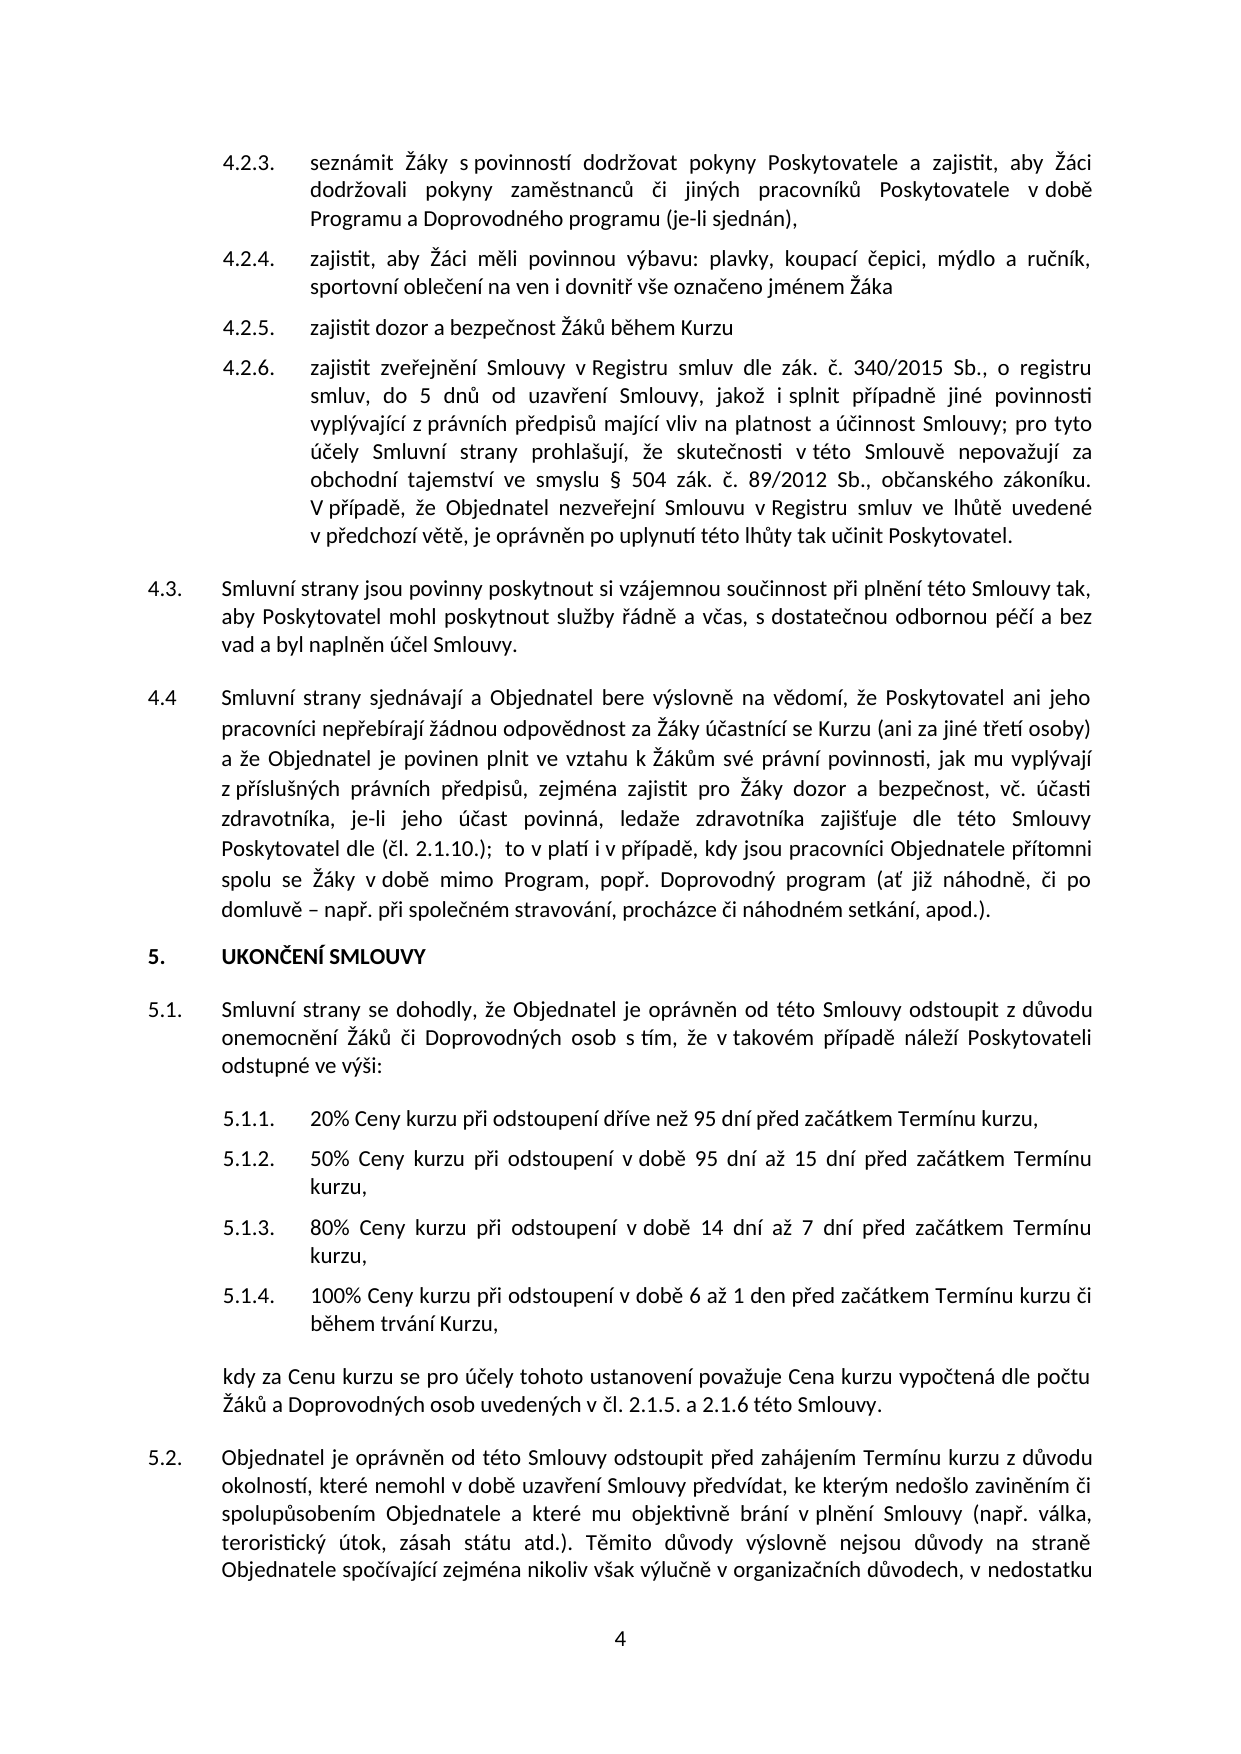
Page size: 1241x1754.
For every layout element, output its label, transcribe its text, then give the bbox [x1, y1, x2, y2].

subtitle 50% Ceny kurzu při odstoupení v době 95 dní až 15 dní před začátkem Termínu kurzu, [223, 1144, 1093, 1200]
subtitle seznámit Žáky s povinností dodržovat pokyny Poskytovatele a zajistit, aby Žáci dodržovali pokyny zaměstnanců či jiných pracovníků Poskytovatele v době Programu a Doprovodného programu (je-li sjednán), [223, 148, 1093, 232]
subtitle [148, 1443, 1093, 1584]
subtitle ukončení Smlouvy [148, 942, 1093, 970]
subtitle zajistit zveřejnění Smlouvy v Registru smluv dle zák. č. 340/2015 Sb., o registru smluv, do 5 dnů od uzavření Smlouvy, jakož i splnit případně jiné povinnosti vyplývající z právních předpisů mající vliv na platnost a účinnost Smlouvy; pro tyto účely Smluvní strany prohlašují, že skutečnosti v této Smlouvě nepovažují za obchodní tajemství ve smyslu § 504 zák. č. 89/2012 Sb., občanského zákoníku. V případě, že Objednatel nezveřejní Smlouvu v Registru smluv ve lhůtě uvedené v předchozí větě, je oprávněn po uplynutí této lhůty tak učinit Poskytovatel. [223, 353, 1093, 549]
subtitle Smluvní strany jsou povinny poskytnout si vzájemnou součinnost při plnění této Smlouvy tak, aby Poskytovatel mohl poskytnout služby řádně a včas, s dostatečnou odbornou péčí a bez vad a byl naplněn účel Smlouvy. [148, 574, 1093, 658]
subtitle Smluvní strany se dohodly, že Objednatel je oprávněn od této Smlouvy odstoupit z důvodu onemocnění Žáků či Doprovodných osob s tím, že v takovém případě náleží Poskytovateli odstupné ve výši: [148, 995, 1093, 1079]
text 4.4 Smluvní strany sjednávají a Objednatel bere výslovně na vědomí, že Poskytovatel ani jeho pracovníci nepřebírají žádnou odpovědnost za Žáky účastnící se Kurzu (ani za jiné třetí osoby) a že Objednatel je povinen plnit ve vztahu k Žákům své právní povinnosti, jak mu vyplývají z příslušných právních předpisů, zejména zajistit pro Žáky dozor a bezpečnost, vč. účasti zdravotníka, je-li jeho účast povinná, ledaže zdravotníka zajišťuje dle této Smlouvy Poskytovatel dle (čl. 2.1.10.); to v platí i v případě, kdy jsou pracovníci Objednatele přítomni spolu se Žáky v době mimo Program, popř. Doprovodný program (ať již náhodně, či po domluvě – např. při společném stravování, procházce či náhodném setkání, apod.). [148, 683, 1093, 923]
subtitle kdy za Cenu kurzu se pro účely tohoto ustanovení považuje Cena kurzu vypočtená dle počtu Žáků a Doprovodných osob uvedených v čl. 2.1.5. a 2.1.6 této Smlouvy. [223, 1362, 1093, 1418]
subtitle 80% Ceny kurzu při odstoupení v době 14 dní až 7 dní před začátkem Termínu kurzu, [223, 1213, 1093, 1269]
subtitle zajistit dozor a bezpečnost Žáků během Kurzu [223, 313, 1093, 341]
subtitle zajistit, aby Žáci měli povinnou výbavu: plavky, koupací čepici, mýdlo a ručník, sportovní oblečení na ven i dovnitř vše označeno jménem Žáka [223, 244, 1093, 300]
subtitle 100% Ceny kurzu při odstoupení v době 6 až 1 den před začátkem Termínu kurzu či během trvání Kurzu, [223, 1281, 1093, 1337]
subtitle 20% Ceny kurzu při odstoupení dříve než 95 dní před začátkem Termínu kurzu, [223, 1104, 1093, 1132]
